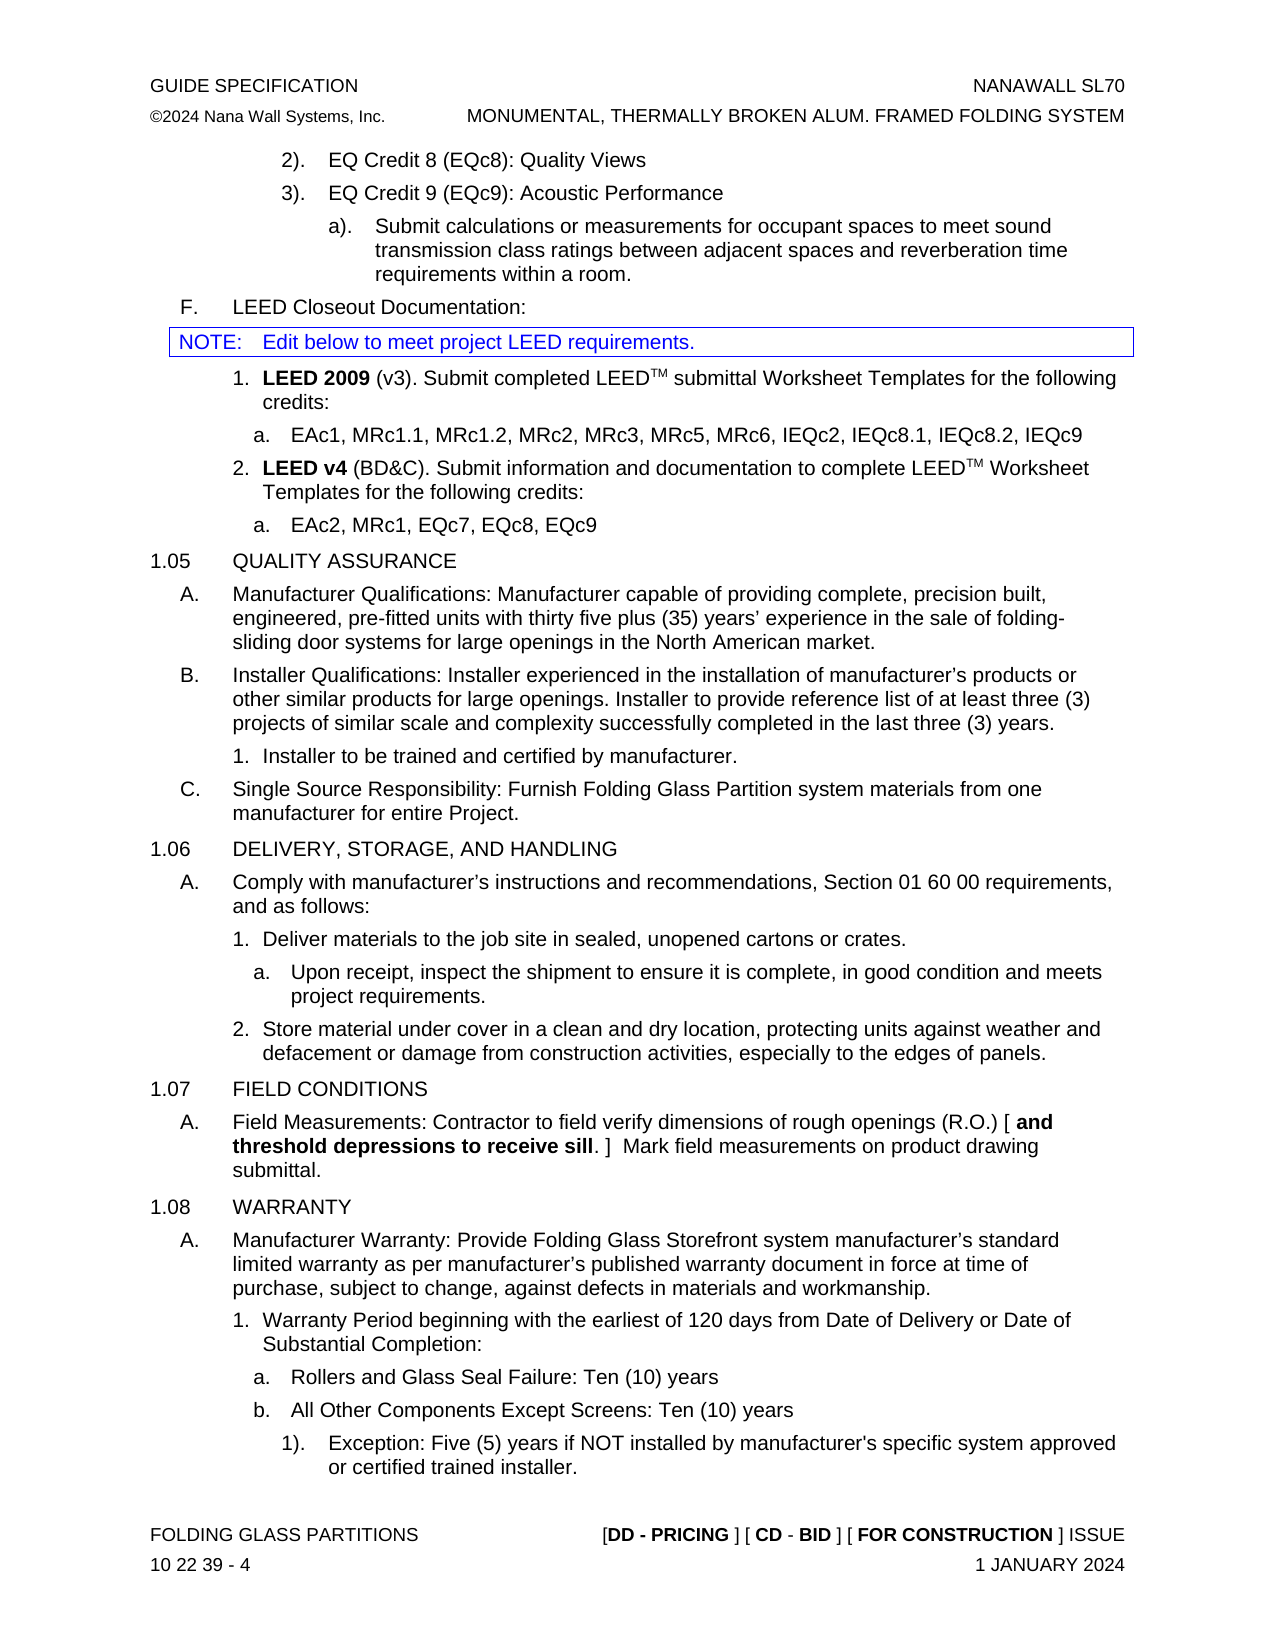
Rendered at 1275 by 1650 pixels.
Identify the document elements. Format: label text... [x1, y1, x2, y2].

subtitle Comply with manufacturer’s instructions and recommendations, Section 01 60 00 requirements, and as follows: [180, 870, 1125, 918]
subtitle LEED Closeout Documentation: [180, 295, 1125, 319]
subtitle Submit calculations or measurements for occupant spaces to meet sound transmission class ratings between adjacent spaces and reverberation time requirements within a room. [328, 214, 1125, 286]
subtitle Installer to be trained and certified by manufacturer. [232, 744, 1125, 768]
subtitle EAc1, MRc1.1, MRc1.2, MRc2, MRc3, MRc5, MRc6, IEQc2, IEQc8.1, IEQc8.2, IEQc9 [253, 423, 1125, 447]
subtitle Store material under cover in a clean and dry location, protecting units against weather and defacement or damage from construction activities, especially to the edges of panels. [232, 1017, 1125, 1065]
subtitle Single Source Responsibility: Furnish Folding Glass Partition system materials from one manufacturer for entire Project. [180, 777, 1125, 825]
subtitle QUALITY ASSURANCE [150, 549, 1125, 573]
subtitle LEED v4 (BD&C). Submit information and documentation to complete LEEDTM Worksheet Templates for the following credits: [232, 456, 1125, 504]
subtitle LEED 2009 (v3). Submit completed LEEDTM submittal Worksheet Templates for the following credits: [232, 366, 1125, 414]
subtitle WARRANTY [150, 1194, 1125, 1218]
subtitle Deliver materials to the job site in sealed, unopened cartons or crates. [232, 927, 1125, 951]
subtitle Rollers and Glass Seal Failure: Ten (10) years [253, 1365, 1125, 1389]
subtitle Field Measurements: Contractor to field verify dimensions of rough openings (R.O.) [ and threshold depressions to receive sill. ] Mark field measurements on product drawing submittal. [180, 1110, 1125, 1182]
subtitle Exception: Five (5) years if NOT installed by manufacturer's specific system approved or certified trained installer. [281, 1431, 1125, 1479]
subtitle EQ Credit 8 (EQc8): Quality Views [281, 148, 1125, 172]
subtitle Manufacturer Warranty: Provide Folding Glass Storefront system manufacturer’s standard limited warranty as per manufacturer’s published warranty document in force at time of purchase, subject to change, against defects in materials and workmanship. [180, 1227, 1125, 1299]
subtitle Upon receipt, inspect the shipment to ensure it is complete, in good condition and meets project requirements. [253, 960, 1125, 1008]
subtitle EAc2, MRc1, EQc7, EQc8, EQc9 [253, 513, 1125, 537]
subtitle Warranty Period beginning with the earliest of 120 days from Date of Delivery or Date of Substantial Completion: [232, 1308, 1125, 1356]
subtitle Installer Qualifications: Installer experienced in the installation of manufacturer’s products or other similar products for large openings. Installer to provide reference list of at least three (3) projects of similar scale and complexity successfully completed in the last three (3) years. [180, 663, 1125, 735]
subtitle EQ Credit 9 (EQc9): Acoustic Performance [281, 181, 1125, 205]
subtitle FIELD CONDITIONS [150, 1077, 1125, 1101]
subtitle Manufacturer Qualifications: Manufacturer capable of providing complete, precision built, engineered, pre-fitted units with thirty five plus (35) years’ experience in the sale of folding-sliding door systems for large openings in the North American market. [180, 582, 1125, 654]
subtitle DELIVERY, STORAGE, AND HANDLING [150, 837, 1125, 861]
text NOTE: Edit below to meet project LEED requirements. [170, 328, 1133, 356]
subtitle All Other Components Except Screens: Ten (10) years [253, 1398, 1125, 1422]
